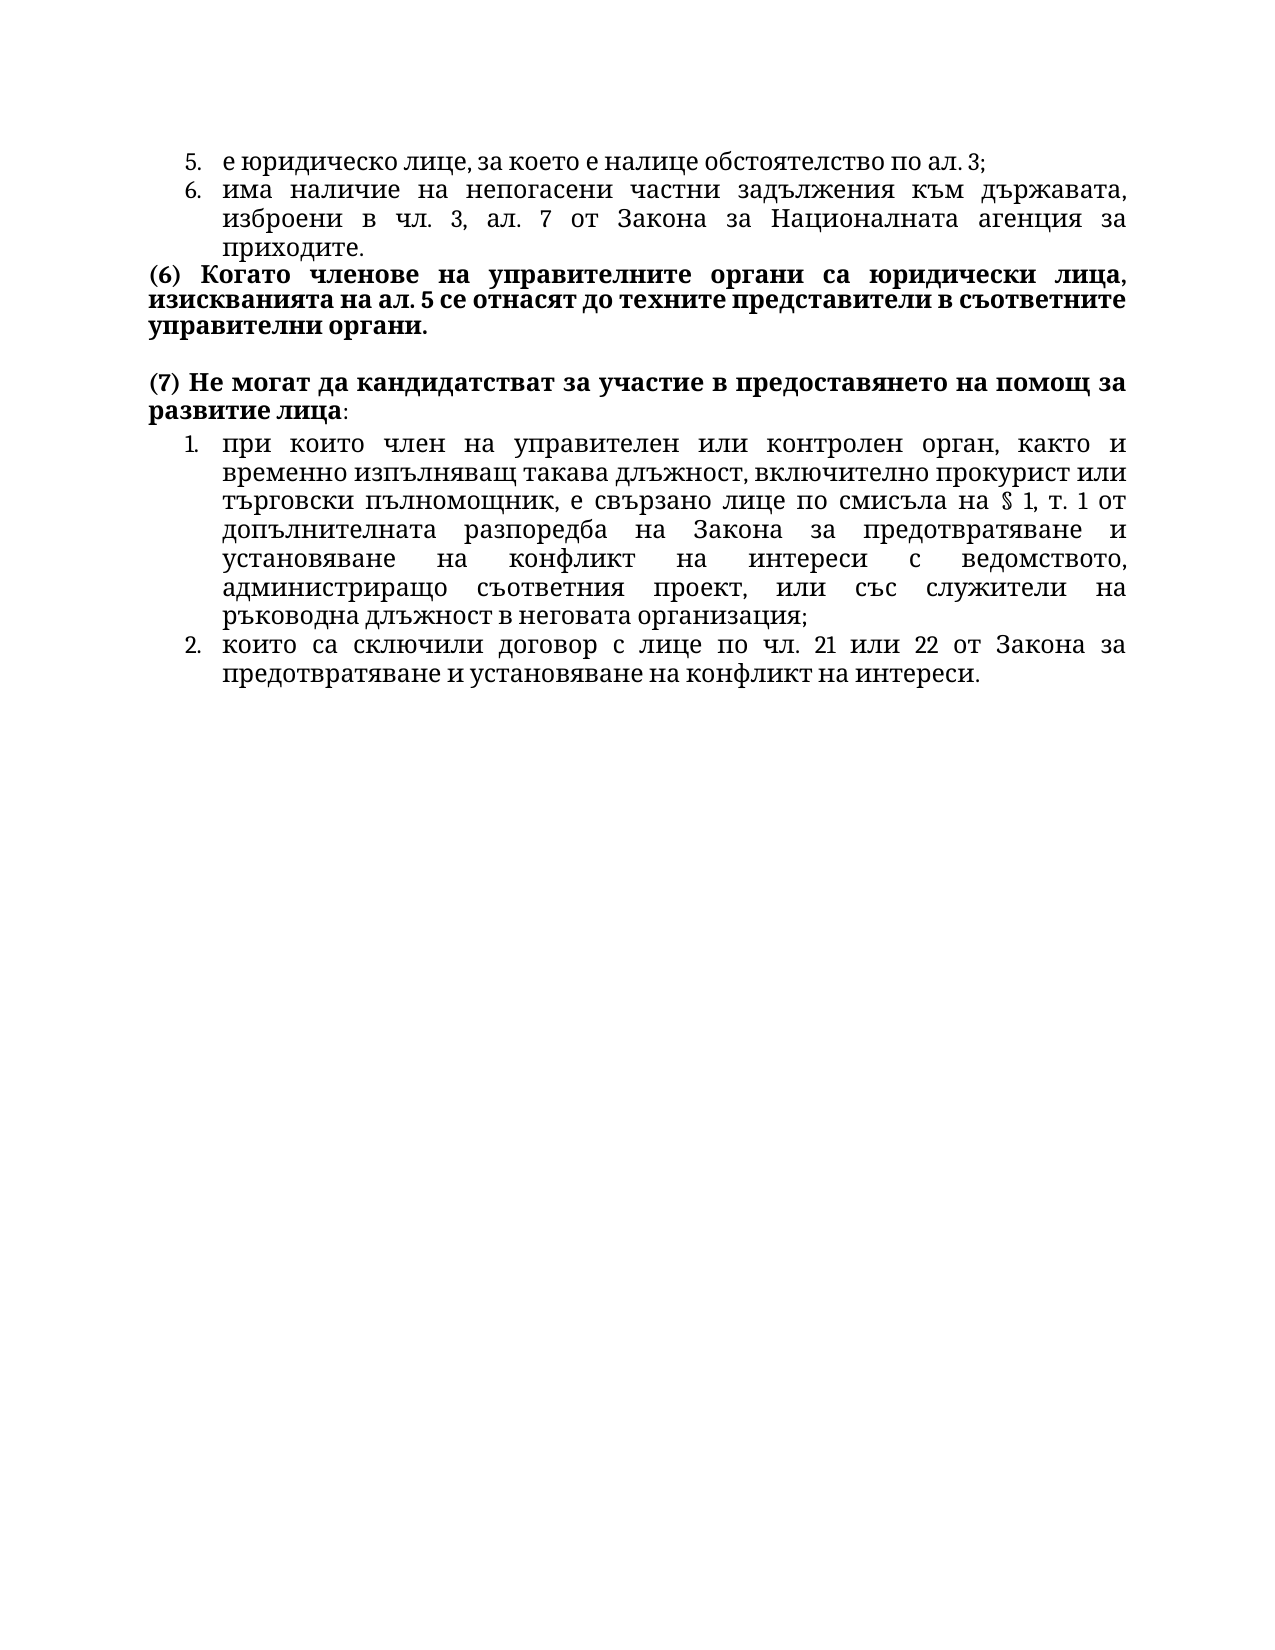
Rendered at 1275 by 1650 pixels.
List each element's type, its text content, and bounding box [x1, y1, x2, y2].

list е юридическо лице, за което е налице обстоятелство по ал. 3; [185, 148, 1127, 176]
list които са сключили договор с лице по чл. 21 или 22 от Закона за предотвратяване и установяване на конфликт на интереси. [185, 631, 1127, 688]
list при които член на управителен или контролен орган, както и временно изпълняващ такава длъжност, включително прокурист или търговски пълномощник, е свързано лице по смисъла на § 1, т. 1 от допълнителната разпоредба на Закона за предотвратяване и установяване на конфликт на интереси с ведомството, администриращо съответния проект, или със служители на ръководна длъжност в неговата организация; [185, 430, 1127, 631]
list има наличие на непогасени частни задължения към държавата, изброени в чл. 3, ал. 7 от Закона за Националната агенция за приходите. [185, 176, 1127, 263]
text (7) Не могат да кандидатстват за участие в предоставянето на помощ за развитие лица: [148, 369, 1127, 426]
text (6) Когато членове на управителните органи са юридически лица, изискванията на ал. 5 се отнасят до техните представители в съответните управителни органи. [148, 263, 1127, 340]
